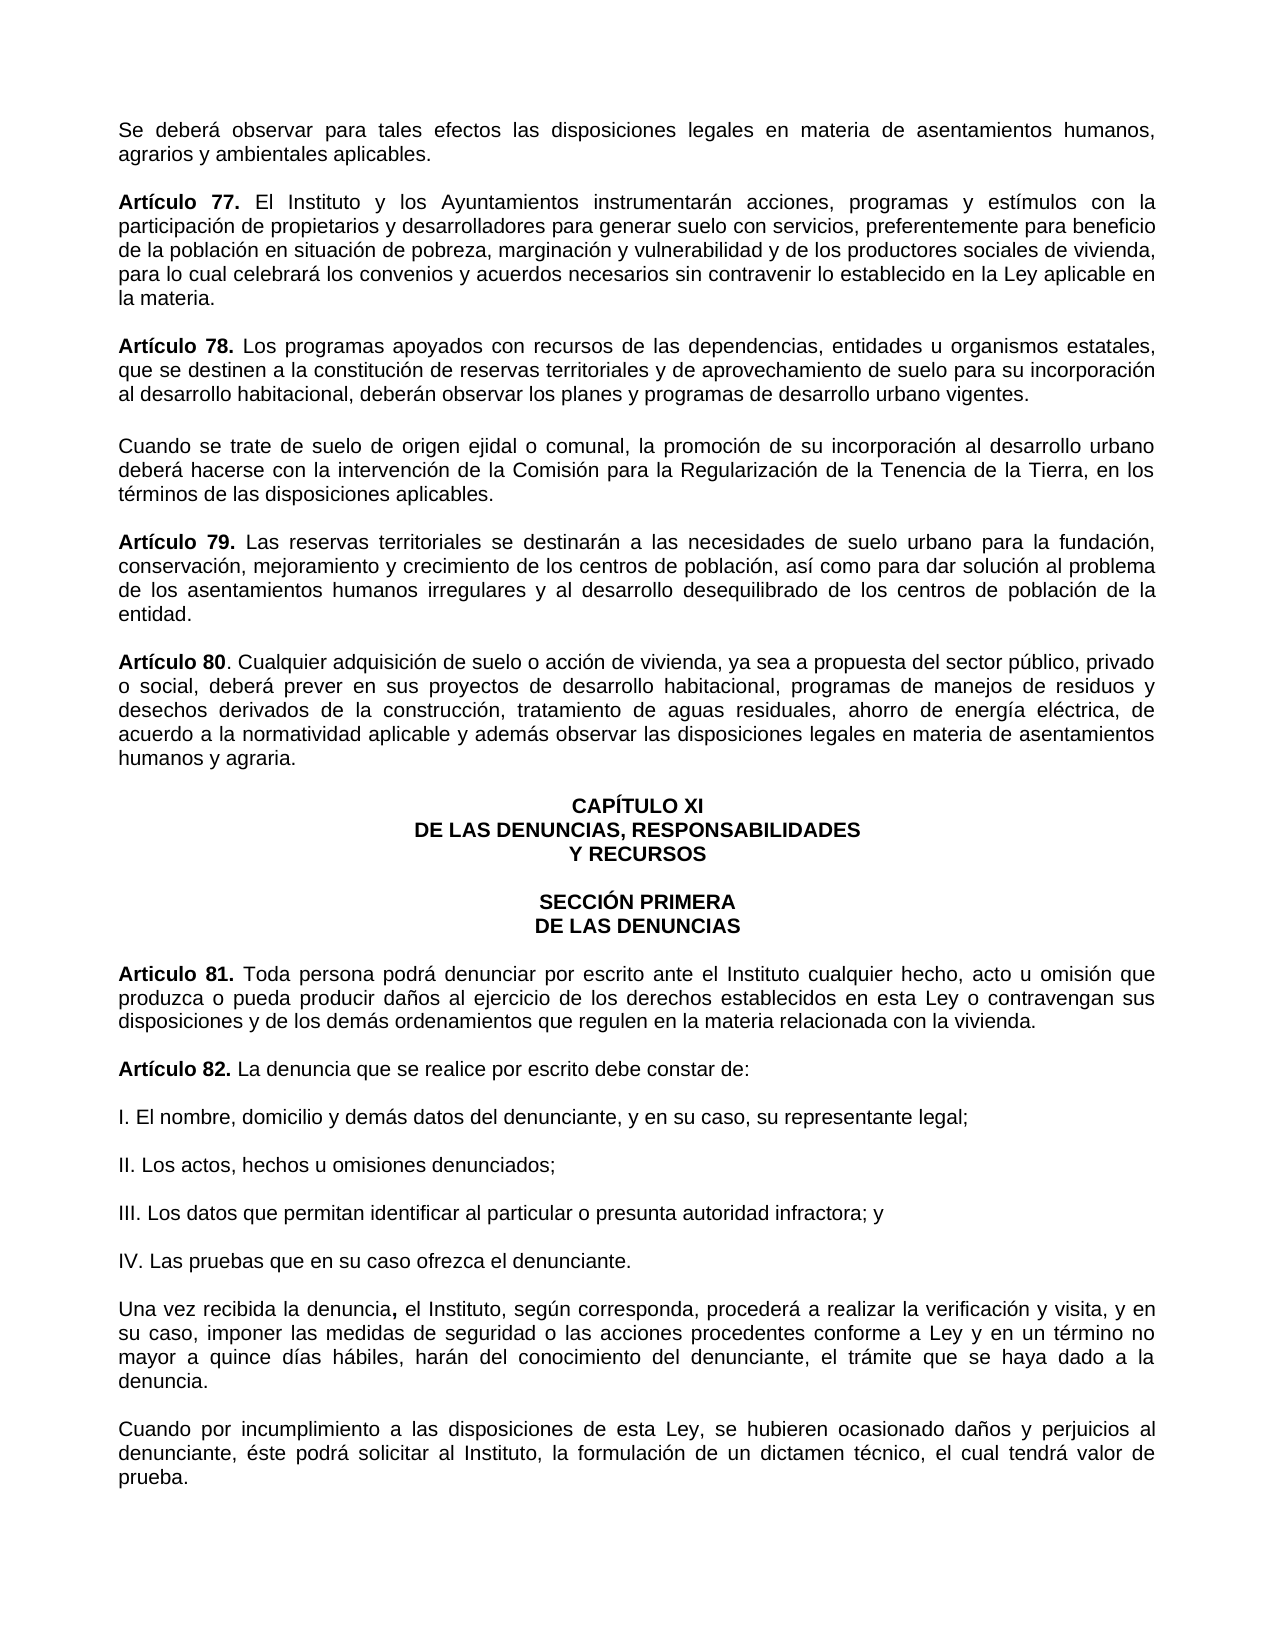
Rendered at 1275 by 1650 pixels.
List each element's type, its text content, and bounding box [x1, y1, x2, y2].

text Artículo 80. Cualquier adquisición de suelo o acción de vivienda, ya sea a propuesta del sector público, privado o social, deberá prever en sus proyectos de desarrollo habitacional, programas de manejos de residuos y desechos derivados de la construcción, tratamiento de aguas residuales, ahorro de energía eléctrica, de acuerdo a la normatividad aplicable y además observar las disposiciones legales en materia de asentamientos humanos y agraria. [118, 650, 1157, 770]
text Artículo 78. Los programas apoyados con recursos de las dependencias, entidades u organismos estatales, que se destinen a la constitución de reservas territoriales y de aprovechamiento de suelo para su incorporación al desarrollo habitacional, deberán observar los planes y programas de desarrollo urbano vigentes. [118, 334, 1157, 406]
text Y RECURSOS [118, 842, 1157, 866]
text Artículo 82. La denuncia que se realice por escrito debe constar de: [118, 1057, 1157, 1081]
text Cuando se trate de suelo de origen ejidal o comunal, la promoción de su incorporación al desarrollo urbano deberá hacerse con la intervención de para de de , en los términos de las disposiciones aplicables. [118, 434, 1157, 506]
text Artículo 79. Las reservas territoriales se destinarán a las necesidades de suelo urbano para la fundación, conservación, mejoramiento y crecimiento de los centros de población, así como para dar solución al problema de los asentamientos humanos irregulares y al desarrollo desequilibrado de los centros de población de la entidad. [118, 530, 1157, 626]
text II. Los actos, hechos u omisiones denunciados; [118, 1153, 1157, 1177]
text Articulo 81. Toda persona podrá denunciar por escrito ante el Instituto cualquier hecho, acto u omisión que produzca o pueda producir daños al ejercicio de los derechos establecidos en esta Ley o contravengan sus disposiciones y de los demás ordenamientos que regulen en la materia relacionada con la vivienda. [118, 961, 1157, 1033]
text DE LAS DENUNCIAS, RESPONSABILIDADES [118, 818, 1157, 842]
text Se deberá observar para tales efectos las disposiciones legales en materia de asentamientos humanos, agrarios y ambientales aplicables. [118, 118, 1157, 166]
text DE LAS DENUNCIAS [118, 913, 1157, 937]
text Artículo 77. El Instituto y los Ayuntamientos instrumentarán acciones, programas y estímulos con la participación de propietarios y desarrolladores para generar suelo con servicios, preferentemente para beneficio de la población en situación de pobreza, marginación y vulnerabilidad y de los productores sociales de vivienda, para lo cual celebrará los convenios y acuerdos necesarios sin contravenir lo establecido en aplicable en la materia. [118, 190, 1157, 310]
text SECCIÓN PRIMERA [118, 889, 1157, 913]
text IV. Las pruebas que en su caso ofrezca el denunciante. [118, 1249, 1157, 1273]
text Una vez recibida la denuncia, el Instituto, según corresponda, procederá a realizar la verificación y visita, y en su caso, imponer las medidas de seguridad o las acciones procedentes conforme a Ley y en un término no mayor a quince días hábiles, harán del conocimiento del denunciante, el trámite que se haya dado a la denuncia. [118, 1297, 1157, 1393]
text I. El nombre, domicilio y demás datos del denunciante, y en su caso, su representante legal; [118, 1105, 1157, 1129]
text III. Los datos que permitan identificar al particular o presunta autoridad infractora; y [118, 1201, 1157, 1225]
text CAPÍTULO XI [118, 794, 1157, 818]
text Cuando por incumplimiento a las disposiciones de esta Ley, se hubieren ocasionado daños y perjuicios al denunciante, éste podrá solicitar al Instituto, la formulación de un dictamen técnico, el cual tendrá valor de prueba. [118, 1417, 1157, 1488]
